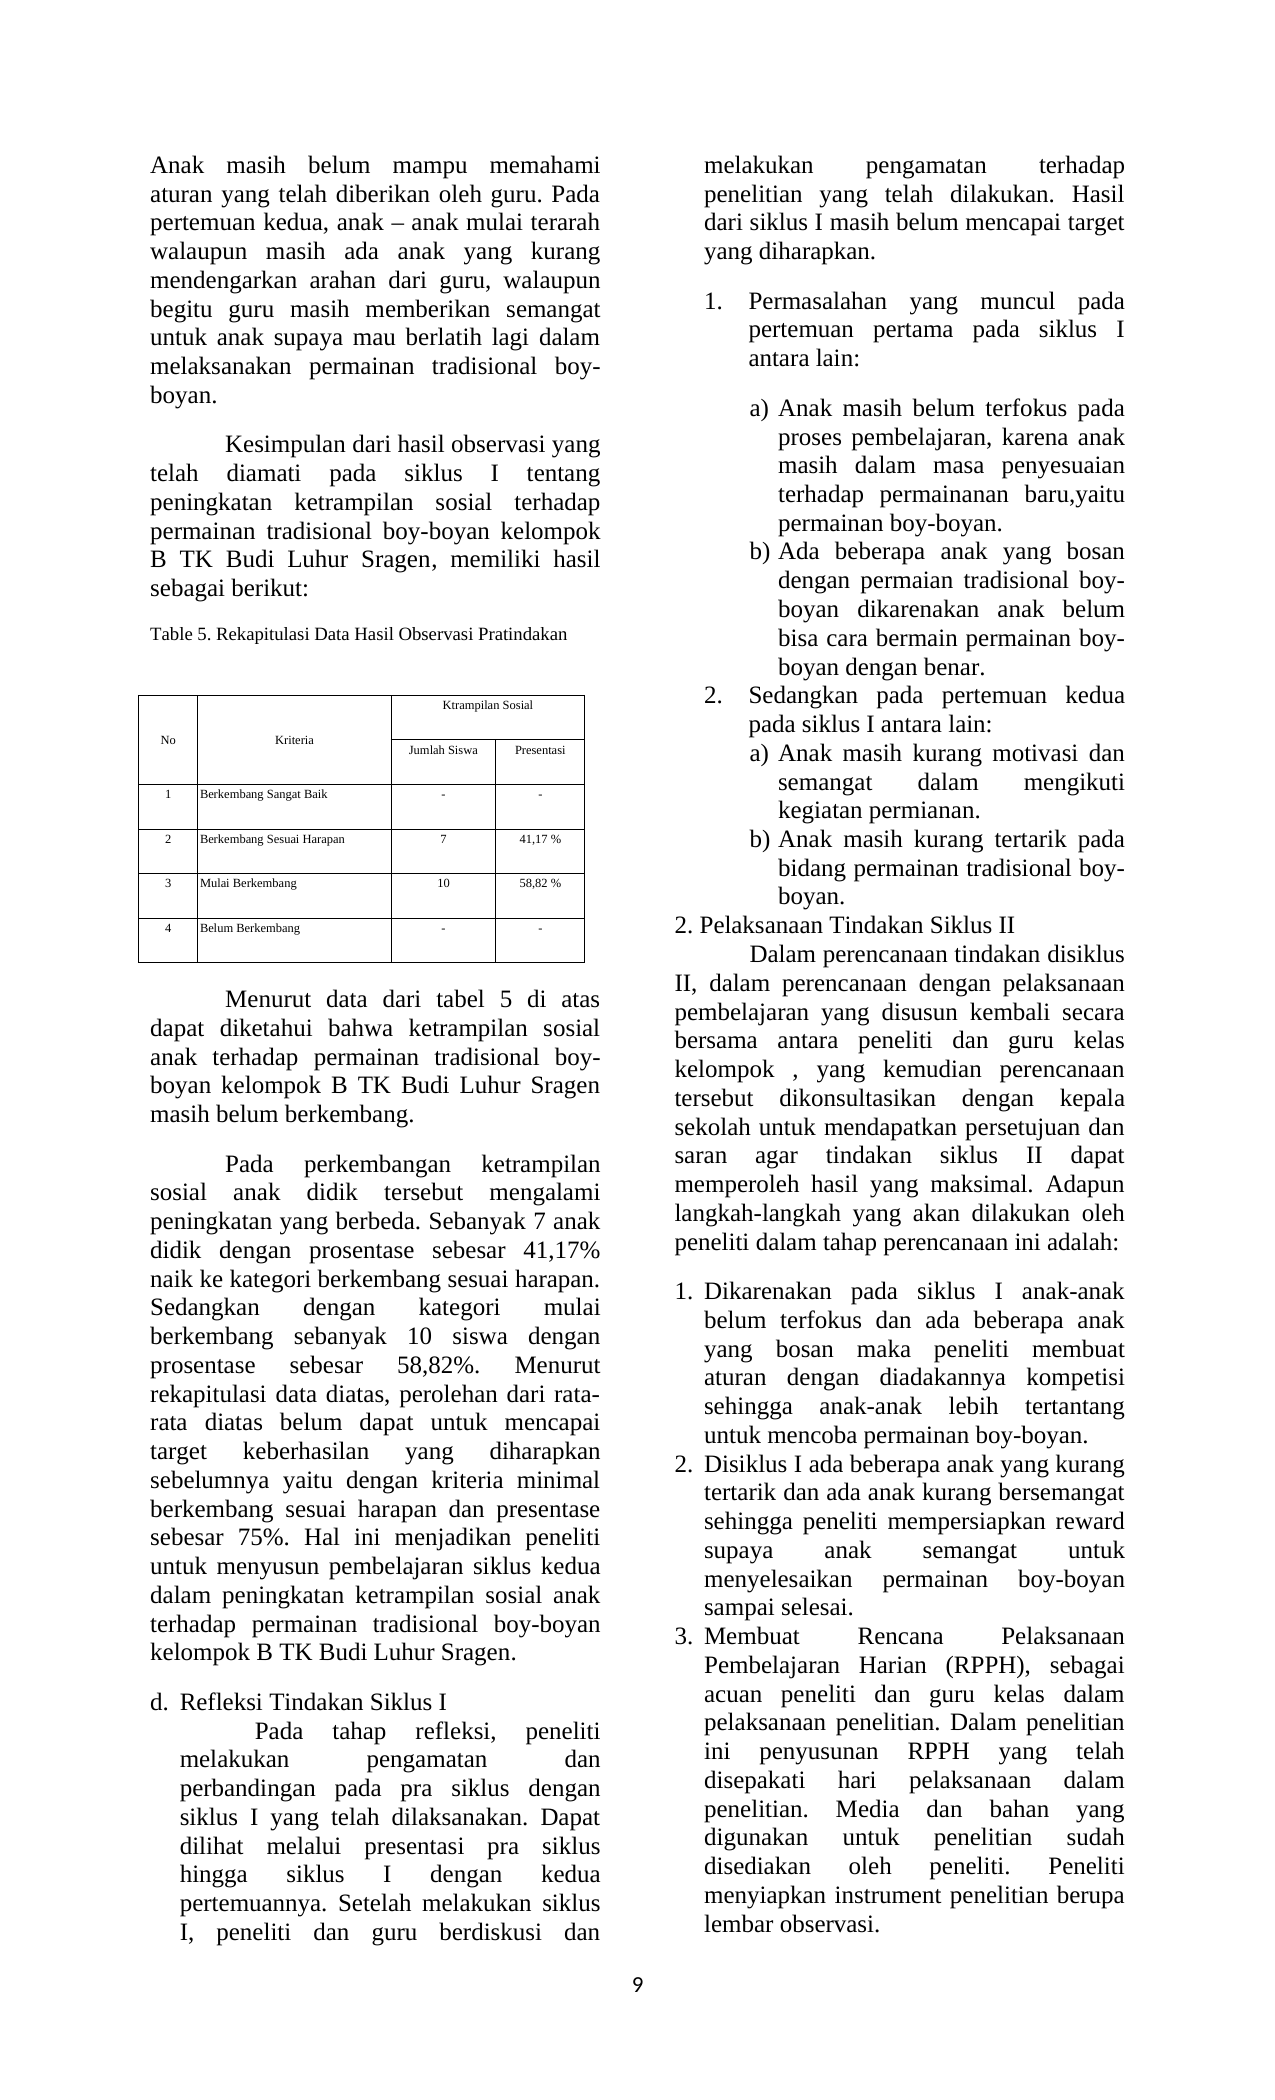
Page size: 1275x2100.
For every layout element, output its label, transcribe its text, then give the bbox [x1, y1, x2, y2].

table_cell 4 [139, 919, 197, 962]
text Pada perkembangan ketrampilan sosial anak didik tersebut mengalami peningkatan yang berbeda. Sebanyak 7 anak didik dengan prosentase sebesar 41,17% naik ke kategori berkembang sesuai harapan. Sedangkan dengan kategori mulai berkembang sebanyak 10 siswa dengan prosentase sebesar 58,82%. Menurut rekapitulasi data diatas, perolehan dari rata-rata diatas belum dapat untuk mencapai target keberhasilan yang diharapkan sebelumnya yaitu dengan kriteria minimal berkembang sesuai harapan dan presentase sebesar 75%. Hal ini menjadikan peneliti untuk menyusun pembelajaran siklus kedua dalam peningkatan ketrampilan sosial anak terhadap permainan tradisional boy-boyan kelompok B TK Budi Luhur Sragen. [150, 1149, 601, 1666]
list Dikarenakan pada siklus I anak-anak belum terfokus dan ada beberapa anak yang bosan maka peneliti membuat aturan dengan diadakannya kompetisi sehingga anak-anak lebih tertantang untuk mencoba permainan boy-boyan. [674, 1276, 1125, 1449]
list Anak masih kurang tertarik pada bidang permainan tradisional boy-boyan. [749, 824, 1125, 910]
list Refleksi Tindakan Siklus I [150, 1687, 601, 1716]
list Anak masih kurang motivasi dan semangat dalam mengikuti kegiatan permianan. [749, 738, 1125, 824]
table_cell - [496, 785, 584, 828]
text Menurut data dari tabel 5 di atas dapat diketahui bahwa ketrampilan sosial anak terhadap permainan tradisional boy-boyan kelompok B TK Budi Luhur Sragen masih belum berkembang. [150, 708, 601, 1128]
table_cell 3 [139, 874, 197, 918]
text Kesimpulan dari hasil observasi yang telah diamati pada siklus I tentang peningkatan ketrampilan sosial terhadap permainan tradisional boy-boyan kelompok B TK Budi Luhur Sragen, memiliki hasil sebagai berikut: [150, 429, 601, 602]
table_cell Jumlah Siswa [392, 740, 495, 784]
table_header No [139, 696, 197, 784]
table_cell 58,82 % [496, 874, 584, 918]
text Table 5. Rekapitulasi Data Hasil Observasi Pratindakan [150, 623, 601, 644]
list Anak masih belum terfokus pada proses pembelajaran, karena anak masih dalam masa penyesuaian terhadap permainanan baru,yaitu permainan boy-boyan. [749, 393, 1125, 537]
table_cell Presentasi [496, 740, 584, 784]
table_cell Berkembang Sangat Baik [198, 785, 391, 828]
table_cell 2 [139, 830, 197, 873]
table_cell - [496, 919, 584, 962]
text 2. Pelaksanaan Tindakan Siklus II [674, 910, 1125, 939]
list Membuat Rencana Pelaksanaan Pembelajaran Harian (RPPH), sebagai acuan peneliti dan guru kelas dalam pelaksanaan penelitian. Dalam penelitian ini penyusunan RPPH yang telah disepakati hari pelaksanaan dalam penelitian. Media dan bahan yang digunakan untuk penelitian sudah disediakan oleh peneliti. Peneliti menyiapkan instrument penelitian berupa lembar observasi. [674, 1621, 1125, 1937]
table_cell 10 [392, 874, 495, 918]
table_cell 7 [392, 830, 495, 873]
list Disiklus I ada beberapa anak yang kurang tertarik dan ada anak kurang bersemangat sehingga peneliti mempersiapkan reward supaya anak semangat untuk menyelesaikan permainan boy-boyan sampai selesai. [674, 1449, 1125, 1621]
table_header Ktrampilan Sosial [392, 696, 584, 739]
table_cell - [392, 785, 495, 828]
text Pada tahap refleksi, peneliti melakukan pengamatan dan perbandingan pada pra siklus dengan siklus I yang telah dilaksanakan. Dapat dilihat melalui presentasi pra siklus hingga siklus I dengan kedua pertemuannya. Setelah melakukan siklus I, peneliti dan guru berdiskusi dan melakukan pengamatan terhadap penelitian yang telah dilakukan. Hasil dari siklus I masih belum mencapai target yang diharapkan. [179, 1716, 601, 1946]
list Permasalahan yang muncul pada pertemuan pertama pada siklus I antara lain: [704, 286, 1125, 372]
table_cell 41,17 % [496, 830, 584, 873]
table_cell 1 [139, 785, 197, 828]
text Dalam perencanaan tindakan disiklus II, dalam perencanaan dengan pelaksanaan pembelajaran yang disusun kembali secara bersama antara peneliti dan guru kelas kelompok , yang kemudian perencanaan tersebut dikonsultasikan dengan kepala sekolah untuk mendapatkan persetujuan dan saran agar tindakan siklus II dapat memperoleh hasil yang maksimal. Adapun langkah-langkah yang akan dilakukan oleh peneliti dalam tahap perencanaan ini adalah: [674, 939, 1125, 1255]
table_cell - [392, 919, 495, 962]
text Pada tahap refleksi, peneliti melakukan pengamatan dan perbandingan pada pra siklus dengan siklus I yang telah dilaksanakan. Dapat dilihat melalui presentasi pra siklus hingga siklus I dengan kedua pertemuannya. Setelah melakukan siklus I, peneliti dan guru berdiskusi dan melakukan pengamatan terhadap penelitian yang telah dilakukan. Hasil dari siklus I masih belum mencapai target yang diharapkan. [704, 150, 1125, 265]
table_cell Belum Berkembang [198, 919, 391, 962]
table_cell Berkembang Sesuai Harapan [198, 830, 391, 873]
table_cell Mulai Berkembang [198, 874, 391, 918]
list Ada beberapa anak yang bosan dengan permaian tradisional boy-boyan dikarenakan anak belum bisa cara bermain permainan boy-boyan dengan benar. [749, 537, 1125, 680]
table_header Kriteria [198, 696, 391, 784]
list Sedangkan pada pertemuan kedua pada siklus I antara lain: [704, 680, 1125, 738]
